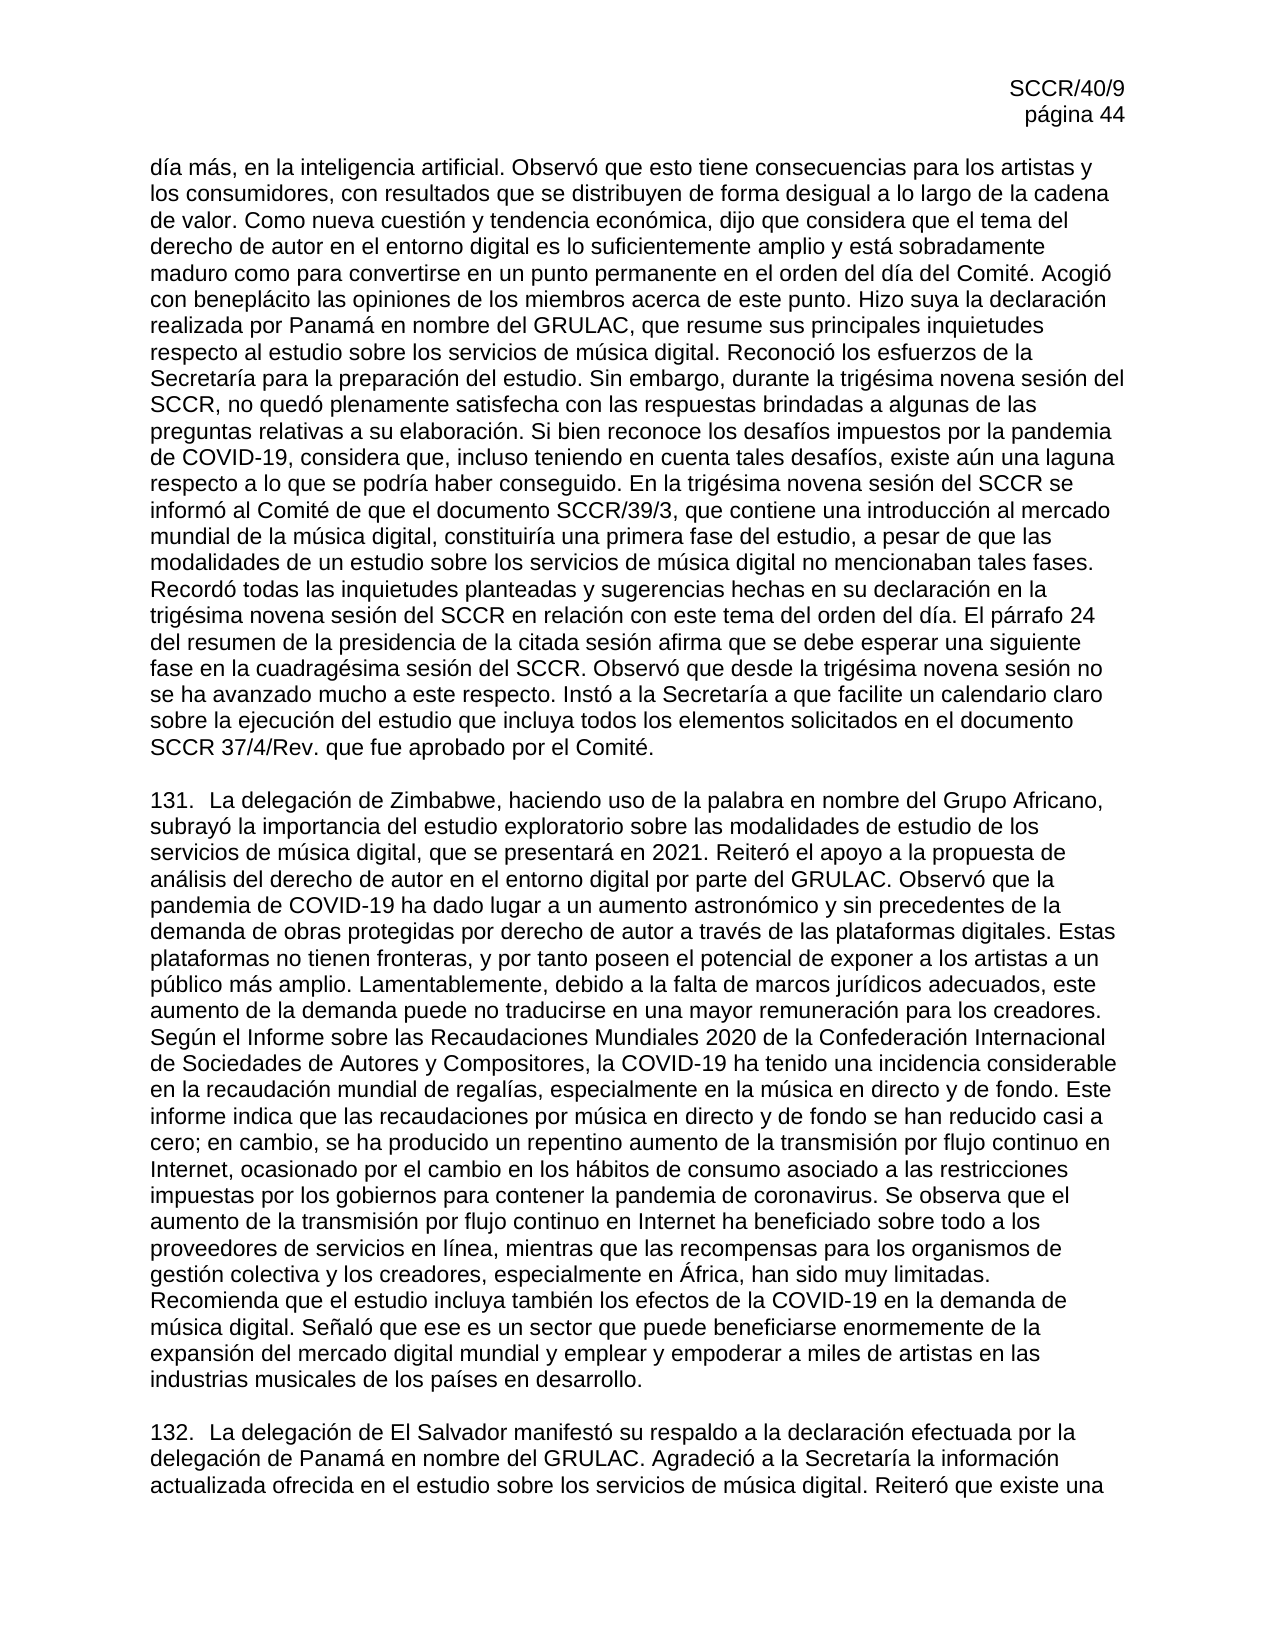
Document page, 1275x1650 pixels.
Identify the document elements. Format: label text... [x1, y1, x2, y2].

list La delegación de Zimbabwe, haciendo uso de la palabra en nombre del Grupo Africano, subrayó la importancia del estudio exploratorio sobre las modalidades de estudio de los servicios de música digital, que se presentará en 2021. Reiteró el apoyo a la propuesta de análisis del derecho de autor en el entorno digital por parte del GRULAC. Observó que la pandemia de COVID-19 ha dado lugar a un aumento astronómico y sin precedentes de la demanda de obras protegidas por derecho de autor a través de las plataformas digitales. Estas plataformas no tienen fronteras, y por tanto poseen el potencial de exponer a los artistas a un público más amplio. Lamentablemente, debido a la falta de marcos jurídicos adecuados, este aumento de la demanda puede no traducirse en una mayor remuneración para los creadores. Según el Informe sobre las Recaudaciones Mundiales 2020 de la Confederación Internacional de Sociedades de Autores y Compositores, la COVID-19 ha tenido una incidencia considerable en la recaudación mundial de regalías, especialmente en la música en directo y de fondo. Este informe indica que las recaudaciones por música en directo y de fondo se han reducido casi a cero; en cambio, se ha producido un repentino aumento de la transmisión por flujo continuo en Internet, ocasionado por el cambio en los hábitos de consumo asociado a las restricciones impuestas por los gobiernos para contener la pandemia de coronavirus. Se observa que el aumento de la transmisión por flujo continuo en Internet ha beneficiado sobre todo a los proveedores de servicios en línea, mientras que las recompensas para los organismos de gestión colectiva y los creadores, especialmente en África, han sido muy limitadas. Recomienda que el estudio incluya también los efectos de la COVID-19 en la demanda de música digital. Señaló que ese es un sector que puede beneficiarse enormemente de la expansión del mercado digital mundial y emplear y empoderar a miles de artistas en las industrias musicales de los países en desarrollo. [150, 787, 1125, 1393]
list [150, 1419, 1125, 1498]
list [150, 154, 1125, 760]
